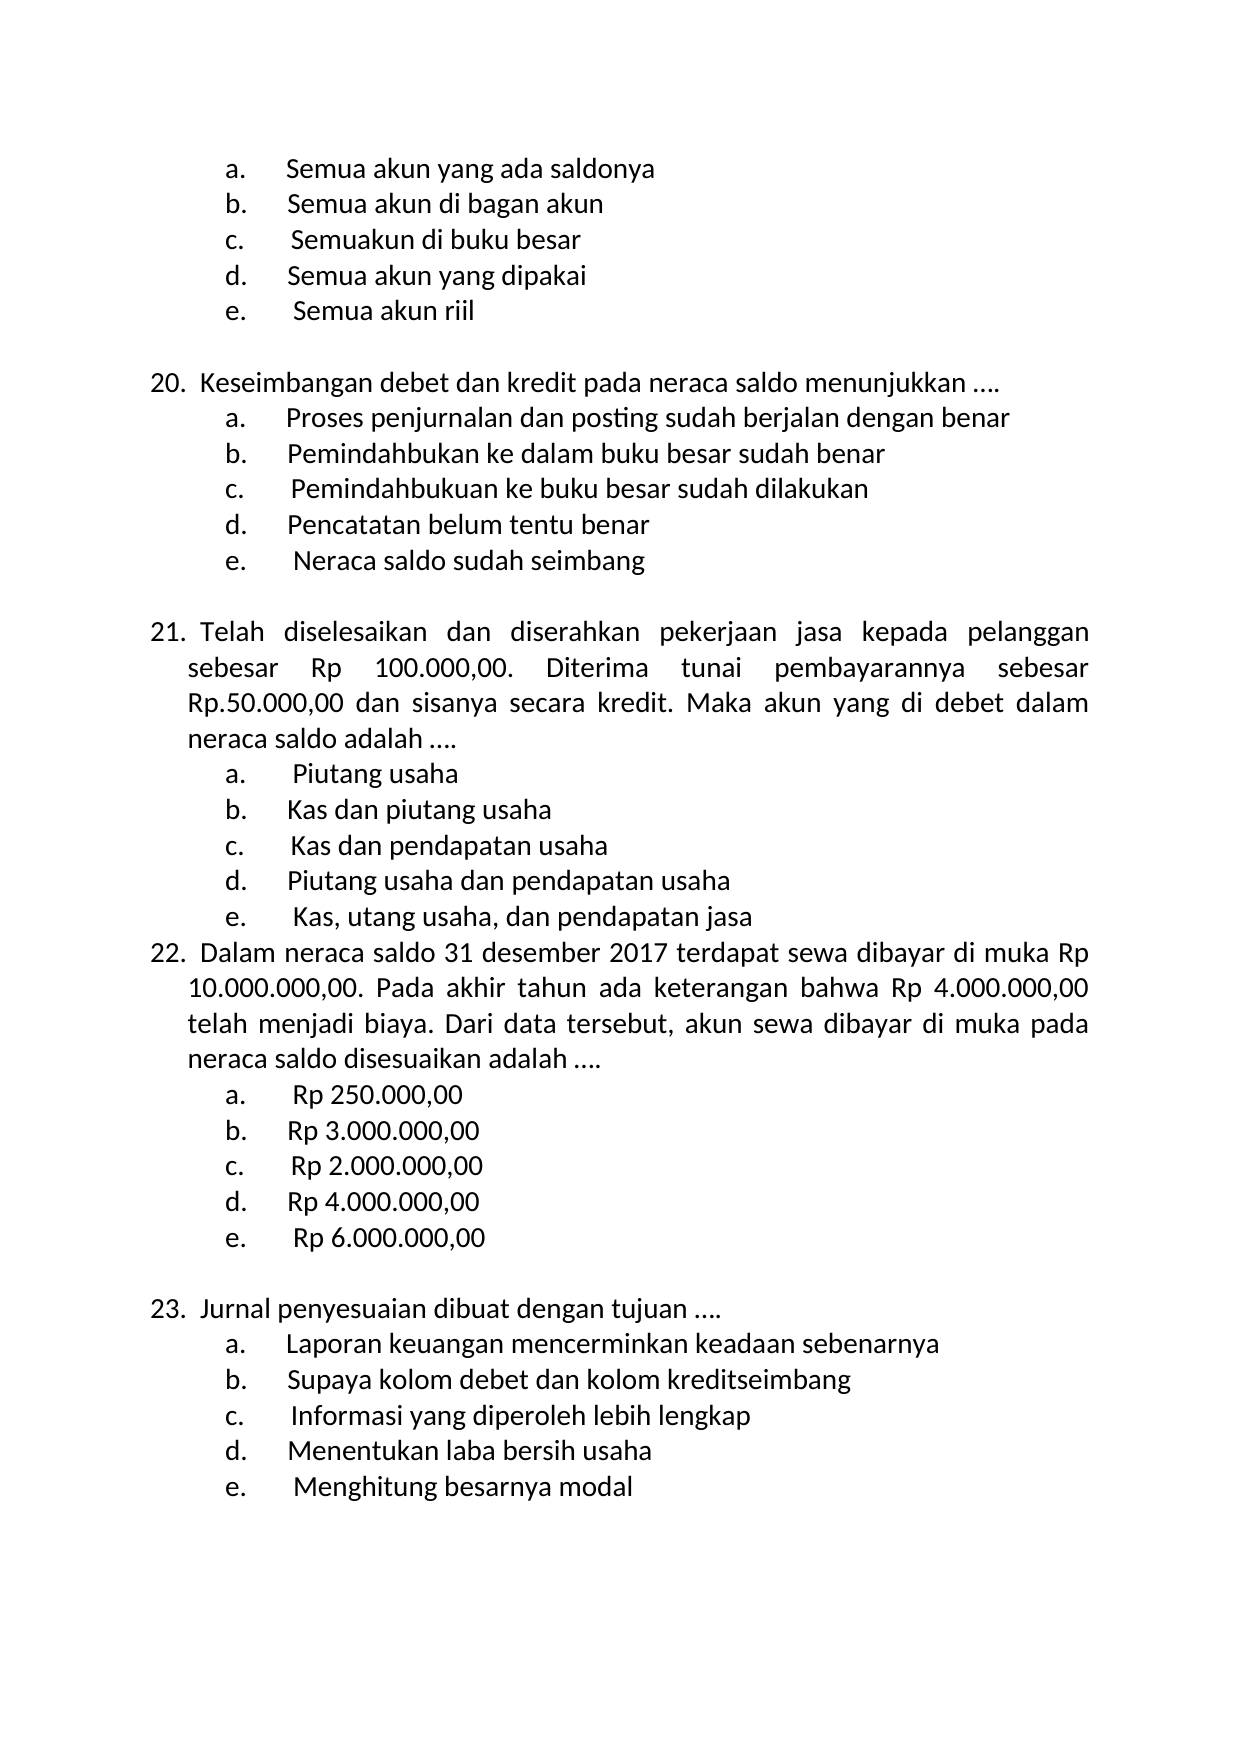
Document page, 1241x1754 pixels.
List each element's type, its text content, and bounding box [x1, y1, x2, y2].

text a. Rp 250.000,00 [225, 1076, 1090, 1112]
text a. Laporan keuangan mencerminkan keadaan sebenarnya [225, 1326, 1090, 1361]
text e. Kas, utang usaha, dan pendapatan jasa [225, 898, 1090, 934]
text 20. Keseimbangan debet dan kredit pada neraca saldo menunjukkan …. [150, 364, 1090, 399]
text c. Informasi yang diperoleh lebih lengkap [225, 1397, 1090, 1432]
text e. Semua akun riil [225, 292, 1090, 328]
text e. Menghitung besarnya modal [225, 1468, 1090, 1504]
text d. Rp 4.000.000,00 [225, 1183, 1090, 1219]
text 23. Jurnal penyesuaian dibuat dengan tujuan …. [150, 1290, 1090, 1326]
text d. Pencatatan belum tentu benar [225, 506, 1090, 542]
text c. Kas dan pendapatan usaha [225, 827, 1090, 862]
text b. Supaya kolom debet dan kolom kreditseimbang [225, 1361, 1090, 1397]
text a. Semua akun yang ada saldonya [225, 150, 1090, 186]
text b. Pemindahbukan ke dalam buku besar sudah benar [225, 435, 1090, 471]
text b. Semua akun di bagan akun [225, 186, 1090, 221]
text 21. Telah diselesaikan dan diserahkan pekerjaan jasa kepada pelanggan sebesar Rp 100.000,00. Diterima tunai pembayarannya sebesar Rp.50.000,00 dan sisanya secara kredit. Maka akun yang di debet dalam neraca saldo adalah …. [150, 613, 1090, 756]
text d. Menentukan laba bersih usaha [225, 1432, 1090, 1468]
text b. Rp 3.000.000,00 [225, 1112, 1090, 1147]
text c. Semuakun di buku besar [225, 221, 1090, 257]
text d. Semua akun yang dipakai [225, 257, 1090, 292]
text a. Proses penjurnalan dan posting sudah berjalan dengan benar [225, 399, 1090, 435]
text b. Kas dan piutang usaha [225, 791, 1090, 827]
text 22. Dalam neraca saldo 31 desember 2017 terdapat sewa dibayar di muka Rp 10.000.000,00. Pada akhir tahun ada keterangan bahwa Rp 4.000.000,00 telah menjadi biaya. Dari data tersebut, akun sewa dibayar di muka pada neraca saldo disesuaikan adalah …. [150, 934, 1090, 1076]
text c. Rp 2.000.000,00 [225, 1147, 1090, 1183]
text c. Pemindahbukuan ke buku besar sudah dilakukan [225, 471, 1090, 506]
text a. Piutang usaha [225, 756, 1090, 791]
text e. Rp 6.000.000,00 [225, 1219, 1090, 1254]
text e. Neraca saldo sudah seimbang [225, 542, 1090, 577]
text d. Piutang usaha dan pendapatan usaha [225, 862, 1090, 898]
